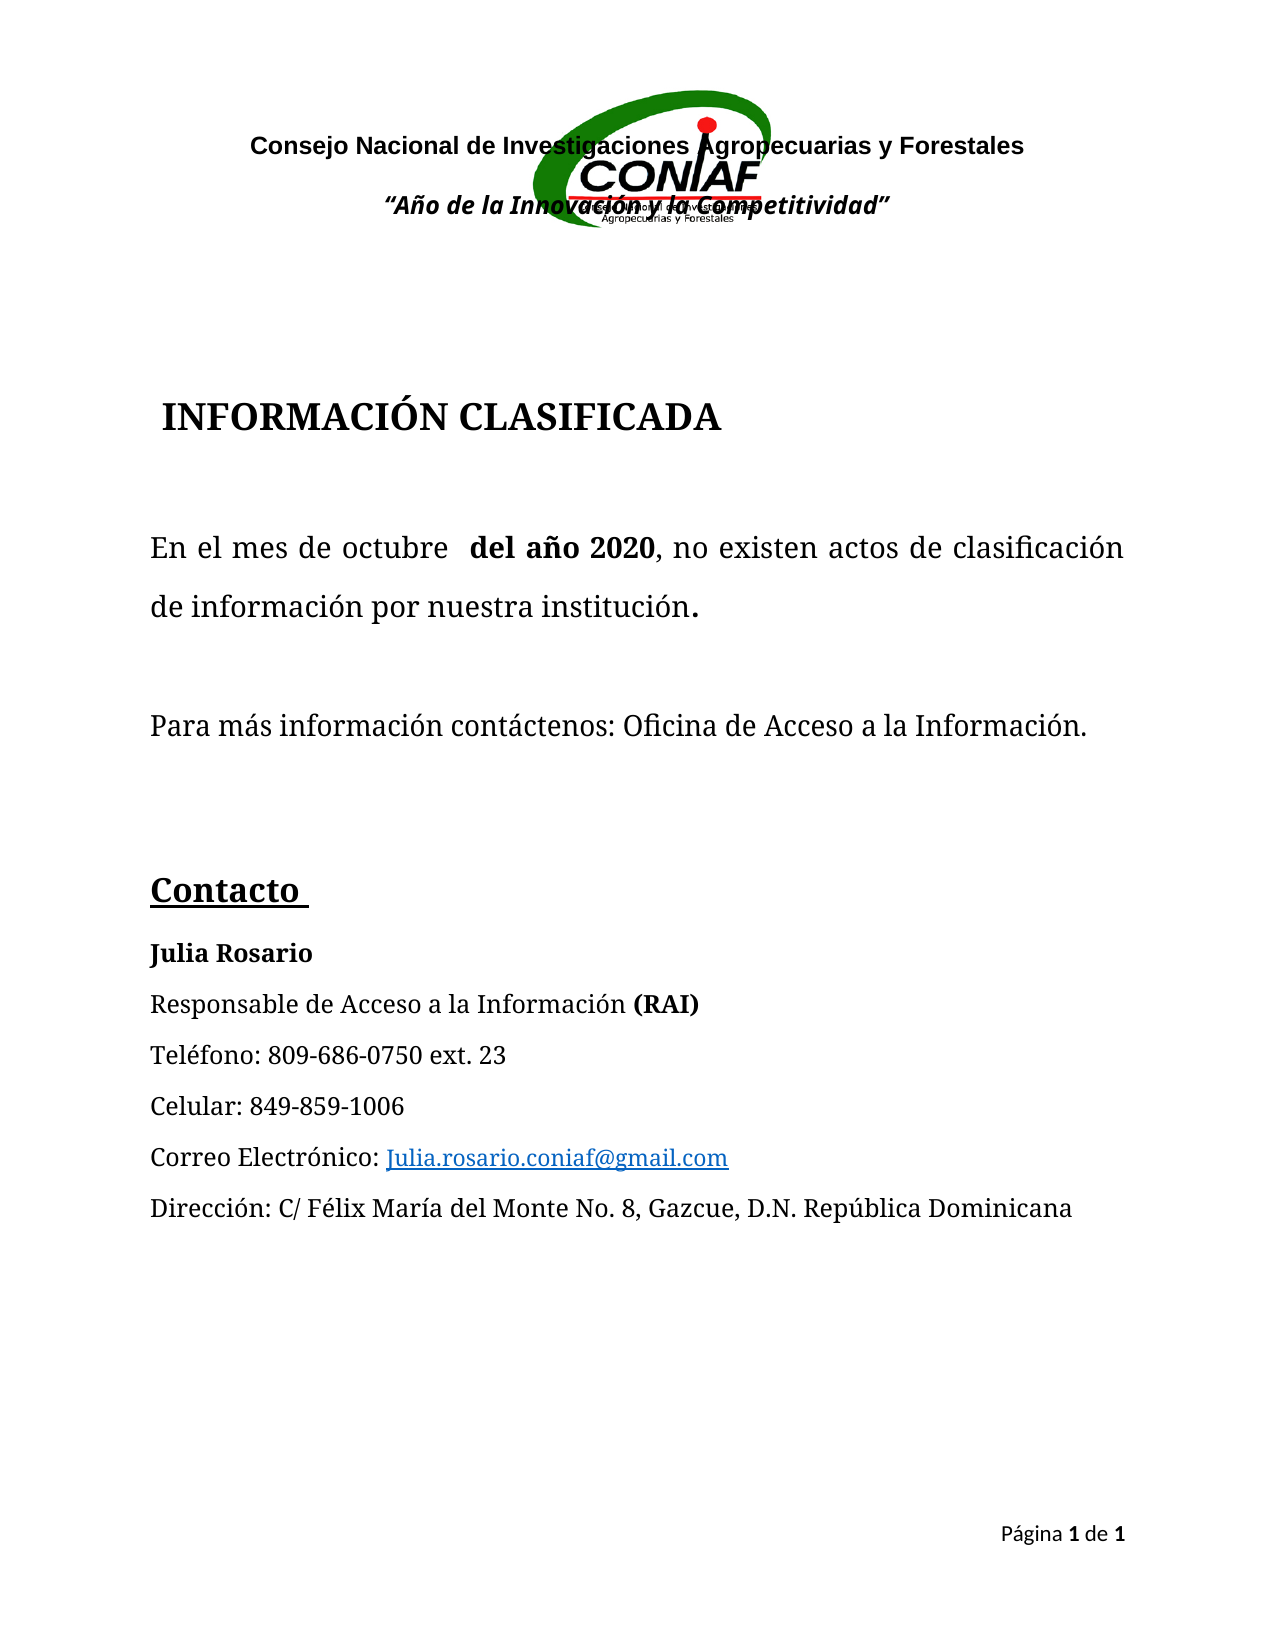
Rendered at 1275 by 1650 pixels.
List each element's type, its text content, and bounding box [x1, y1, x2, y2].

text Julia Rosario [150, 935, 1125, 969]
text INFORMACIÓN CLASIFICADA [162, 390, 1125, 441]
text Teléfono: 809-686-0750 ext. 23 [150, 1037, 1125, 1072]
text Para más información contáctenos: Oficina de Acceso a la Información. [150, 706, 1125, 745]
text Contacto [150, 867, 1125, 913]
text Celular: 849-859-1006 [150, 1088, 1125, 1123]
picture [523, 76, 789, 238]
text Correo Electrónico: Julia.rosario.coniaf@gmail.com [150, 1139, 1125, 1174]
text Dirección: C/ Félix María del Monte No. 8, Gazcue, D.N. República Dominicana [150, 1191, 1125, 1225]
text Responsable de Acceso a la Información (RAI) [150, 986, 1125, 1021]
text En el mes de octubre del año 2020, no existen actos de clasificación de información por nuestra institución. [150, 527, 1125, 626]
